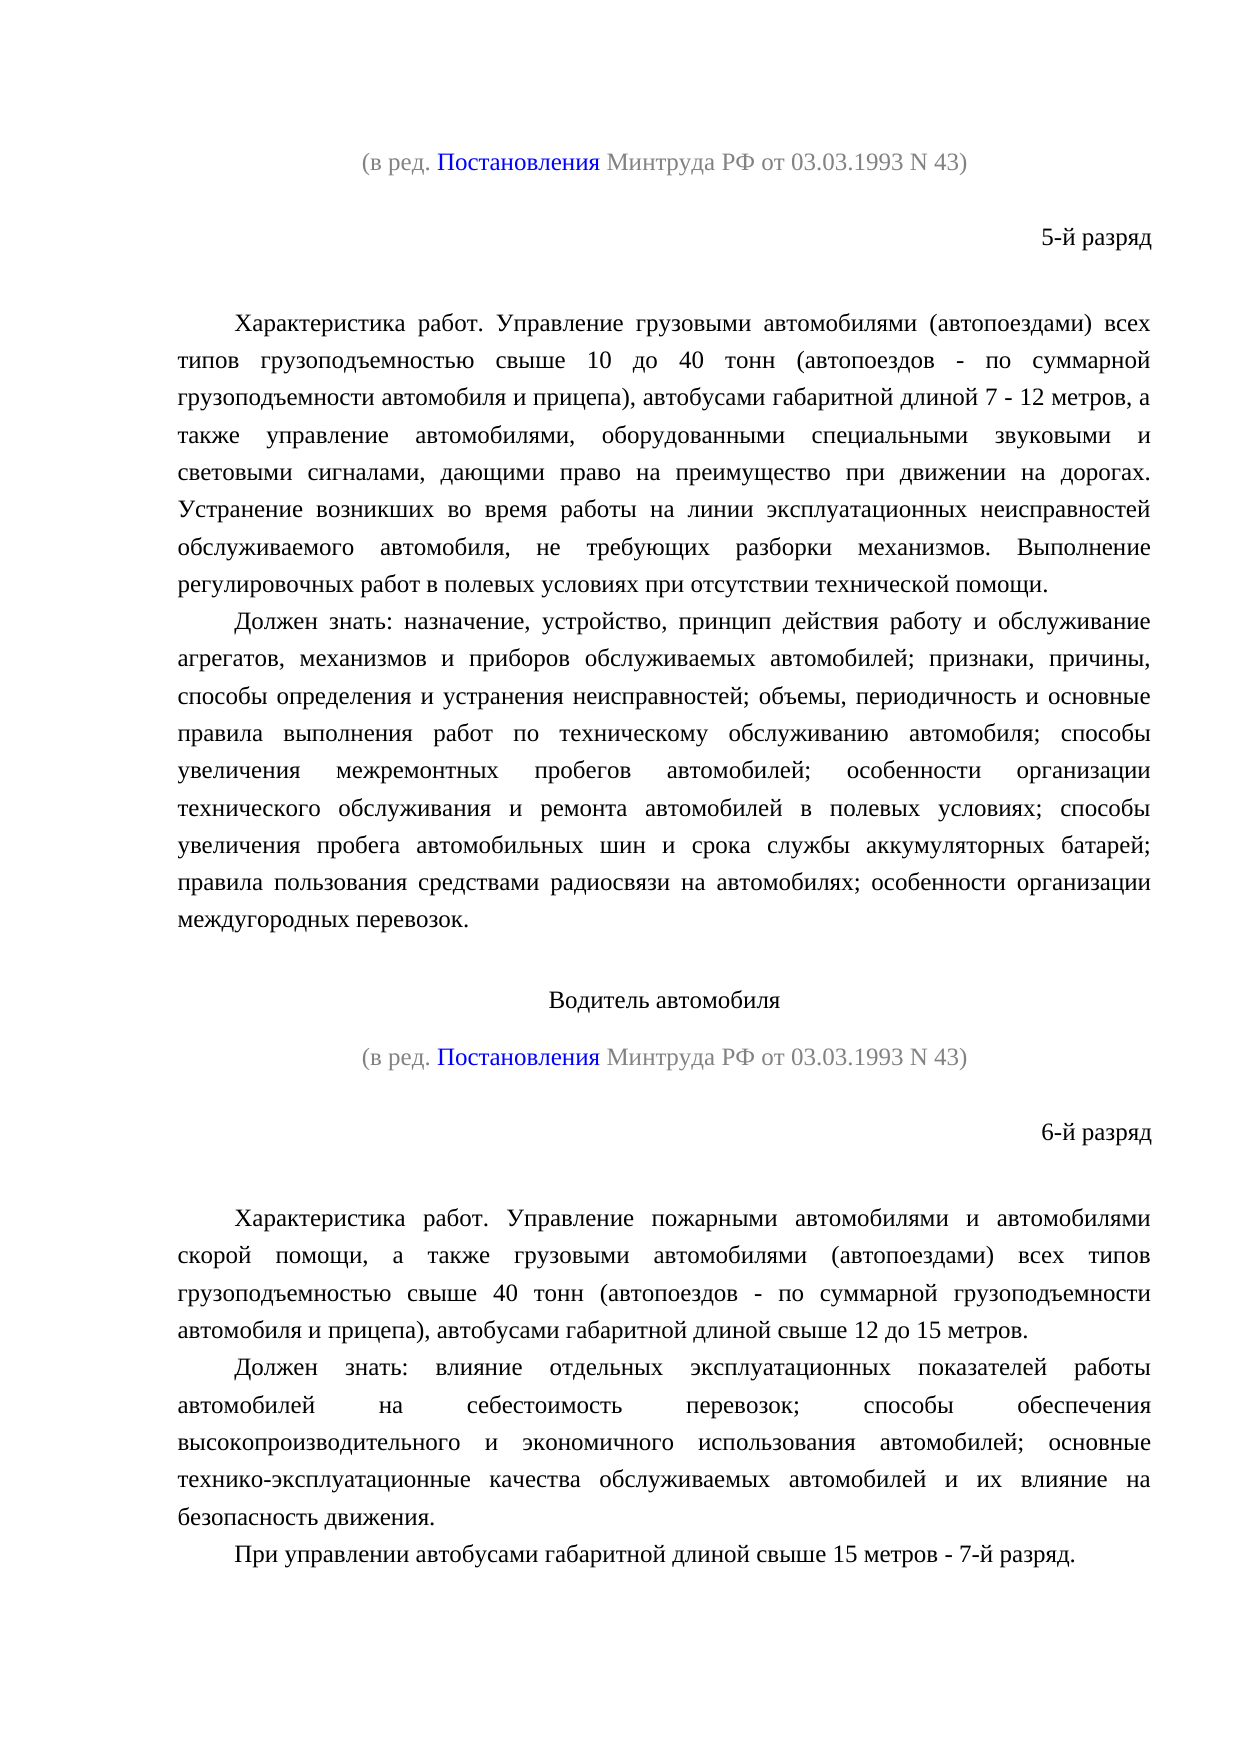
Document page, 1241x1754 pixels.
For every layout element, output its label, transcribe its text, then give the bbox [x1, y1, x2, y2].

text Водитель автомобиля [177, 985, 1152, 1014]
text Характеристика работ. Управление пожарными автомобилями и автомобилями скорой помощи, а также грузовыми автомобилями (автопоездами) всех типов грузоподъемностью свыше 40 тонн (автопоездов - по суммарной грузоподъемности автомобиля и прицепа), автобусами габаритной длиной свыше 12 до 15 метров. [177, 1203, 1152, 1344]
text 6-й разряд [177, 1117, 1152, 1146]
text Должен знать: назначение, устройство, принцип действия работу и обслуживание агрегатов, механизмов и приборов обслуживаемых автомобилей; признаки, причины, способы определения и устранения неисправностей; объемы, периодичность и основные правила выполнения работ по техническому обслуживанию автомобиля; способы увеличения межремонтных пробегов автомобилей; особенности организации технического обслуживания и ремонта автомобилей в полевых условиях; способы увеличения пробега автомобильных шин и срока службы аккумуляторных батарей; правила пользования средствами радиосвязи на автомобилях; особенности организации междугородных перевозок. [177, 606, 1152, 933]
text (в ред. Постановления Минтруда РФ от 03.03.1993 N 43) [177, 1042, 1152, 1071]
text Должен знать: влияние отдельных эксплуатационных показателей работы автомобилей на себестоимость перевозок; способы обеспечения высокопроизводительного и экономичного использования автомобилей; основные технико-эксплуатационные качества обслуживаемых автомобилей и их влияние на безопасность движения. [177, 1352, 1152, 1530]
text Характеристика работ. Управление грузовыми автомобилями (автопоездами) всех типов грузоподъемностью свыше 10 до 40 тонн (автопоездов - по суммарной грузоподъемности автомобиля и прицепа), автобусами габаритной длиной 7 - 12 метров, а также управление автомобилями, оборудованными специальными звуковыми и световыми сигналами, дающими право на преимущество при движении на дорогах. Устранение возникших во время работы на линии эксплуатационных неисправностей обслуживаемого автомобиля, не требующих разборки механизмов. Выполнение регулировочных работ в полевых условиях при отсутствии технической помощи. [177, 308, 1152, 598]
text При управлении автобусами габаритной длиной свыше 15 метров - 7-й разряд. [177, 1539, 1152, 1568]
text 5-й разряд [177, 222, 1152, 250]
text (в ред. Постановления Минтруда РФ от 03.03.1993 N 43) [177, 147, 1152, 176]
